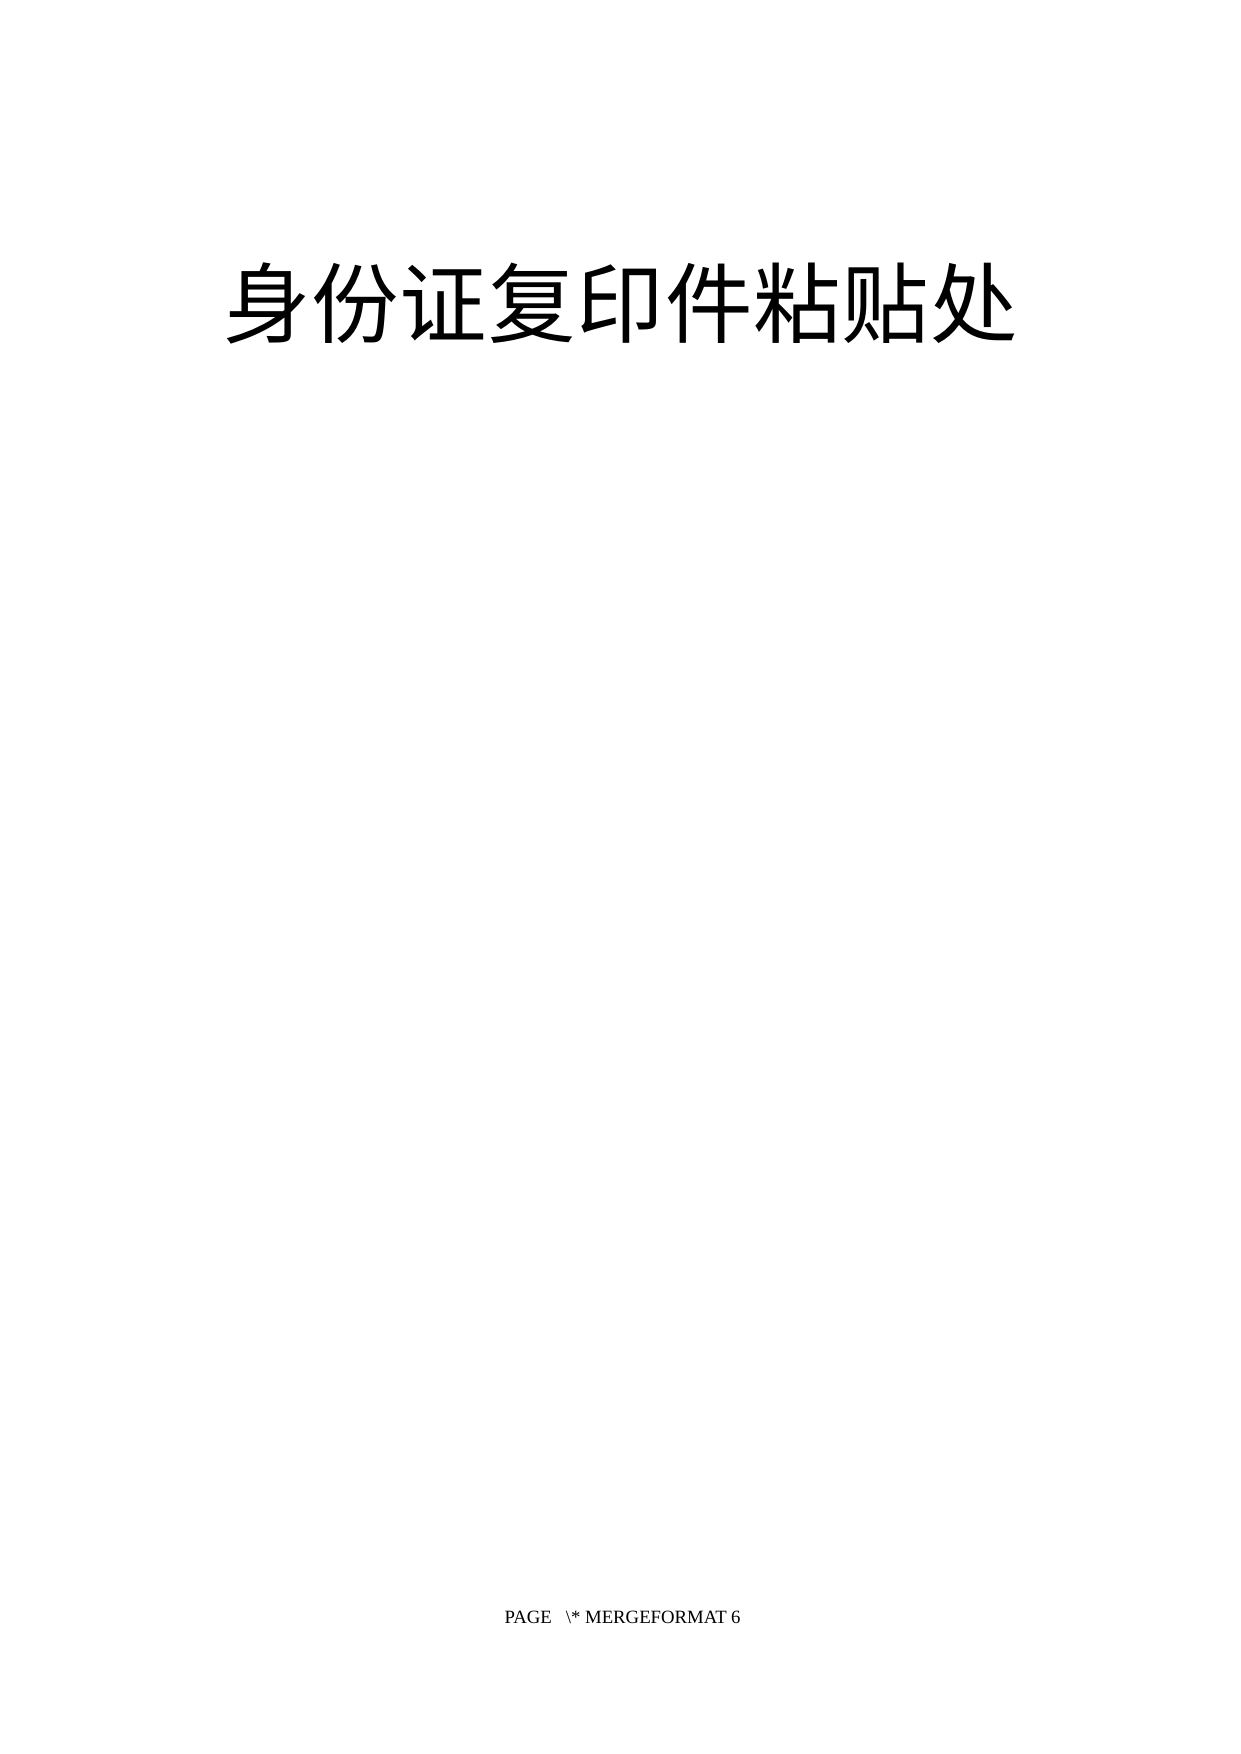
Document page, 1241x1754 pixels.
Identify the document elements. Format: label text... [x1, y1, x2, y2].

text 身份证复印件粘贴处 [159, 233, 1081, 363]
